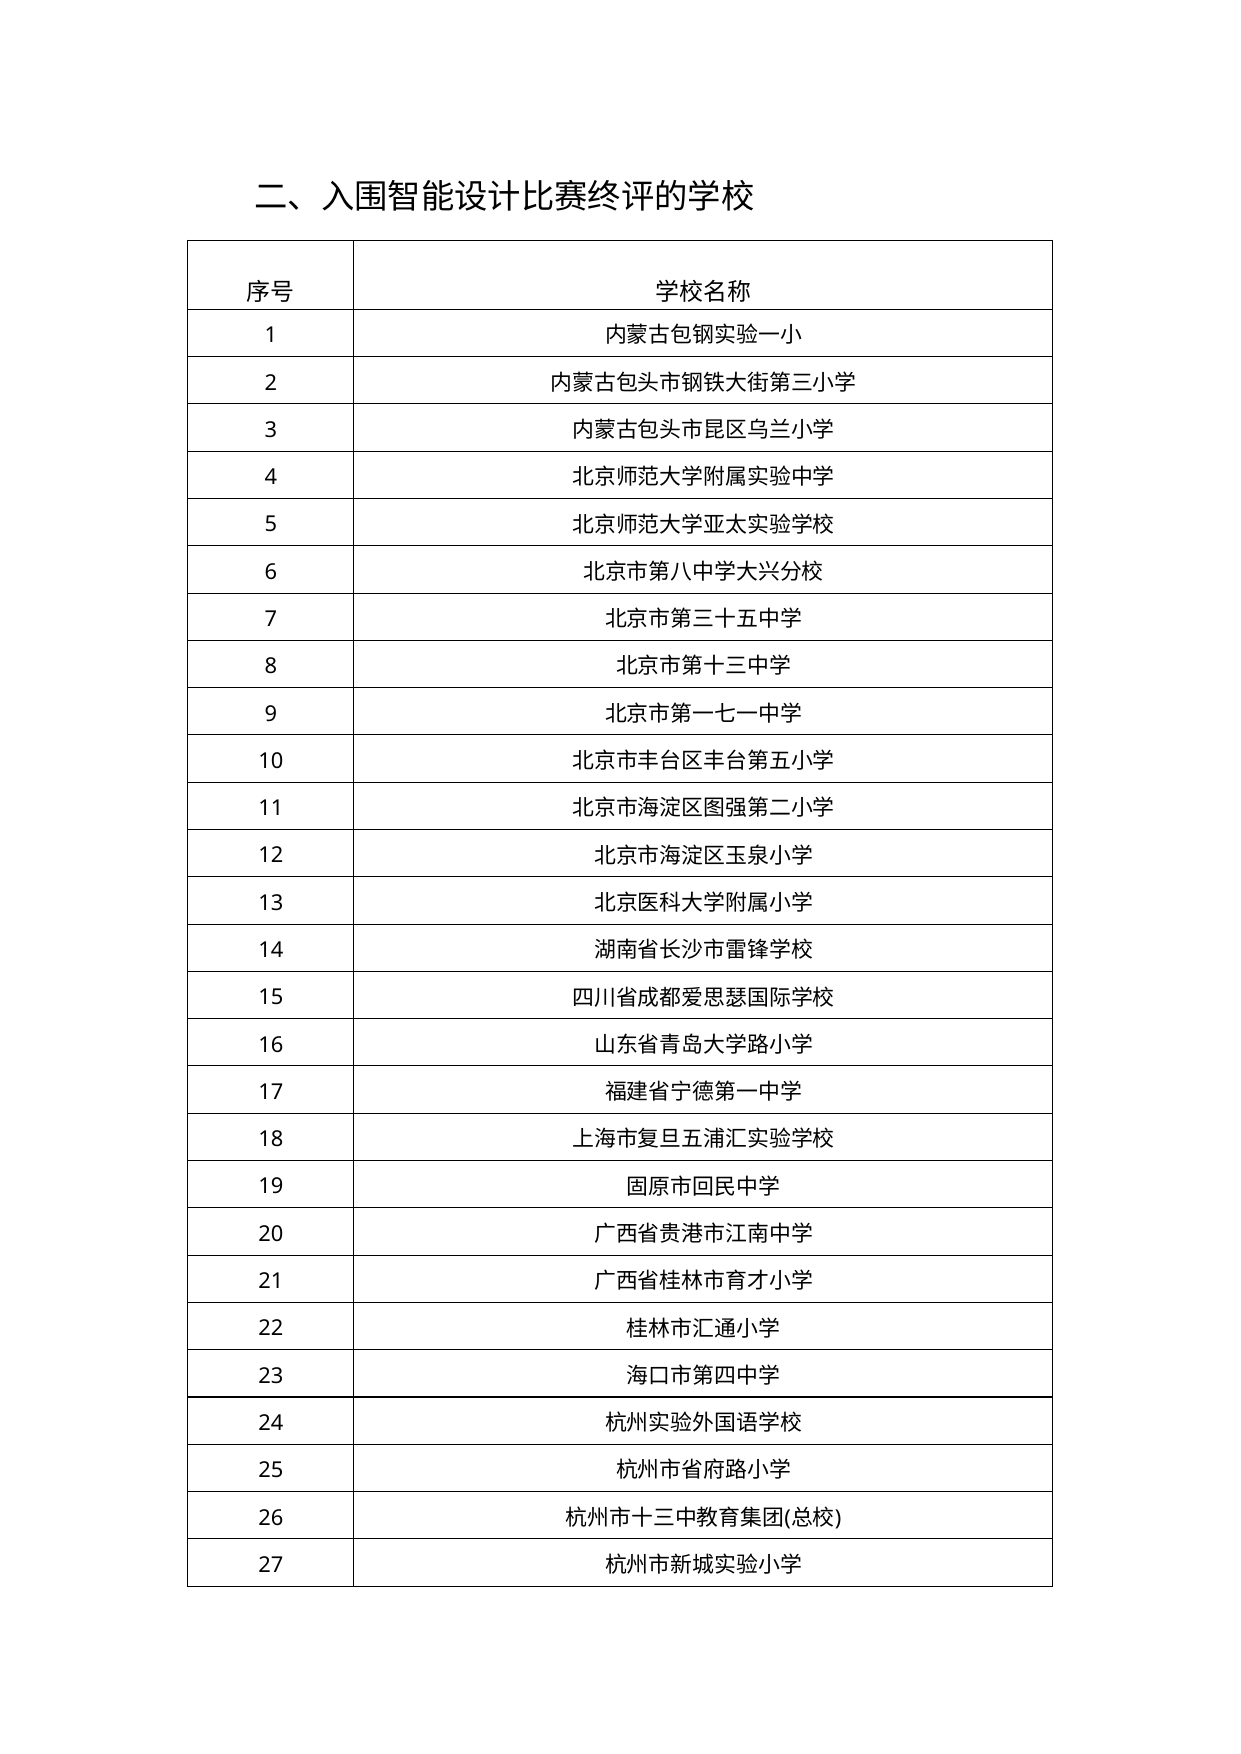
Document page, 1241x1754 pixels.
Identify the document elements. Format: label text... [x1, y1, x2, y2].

table_cell 上海市复旦五浦汇实验学校 [354, 1114, 1052, 1160]
text 二、入围智能设计比赛终评的学校 [187, 162, 1053, 227]
table_cell 福建省宁德第一中学 [354, 1066, 1052, 1113]
table_cell 23 [188, 1350, 353, 1396]
table_cell 北京市第八中学大兴分校 [354, 546, 1052, 592]
table_cell 杭州市省府路小学 [354, 1445, 1052, 1491]
table_cell 北京师范大学亚太实验学校 [354, 499, 1052, 545]
table_header 学校名称 [354, 241, 1052, 309]
table_cell 15 [188, 972, 353, 1018]
table_cell 北京市第一七一中学 [354, 688, 1052, 734]
table_cell 17 [188, 1066, 353, 1113]
table_cell 北京师范大学附属实验中学 [354, 452, 1052, 498]
table_cell 11 [188, 783, 353, 829]
table_cell 24 [188, 1398, 353, 1444]
table_cell 4 [188, 452, 353, 498]
table_cell 广西省贵港市江南中学 [354, 1208, 1052, 1254]
table_cell 25 [188, 1445, 353, 1491]
table_cell 5 [188, 499, 353, 545]
table_cell 6 [188, 546, 353, 592]
table_cell 湖南省长沙市雷锋学校 [354, 925, 1052, 971]
table_cell 杭州实验外国语学校 [354, 1398, 1052, 1444]
table_cell 广西省桂林市育才小学 [354, 1256, 1052, 1302]
table_cell 固原市回民中学 [354, 1161, 1052, 1207]
table_cell 8 [188, 641, 353, 687]
table_cell 北京市第十三中学 [354, 641, 1052, 687]
table_cell 四川省成都爱思瑟国际学校 [354, 972, 1052, 1018]
table_cell 北京市第三十五中学 [354, 594, 1052, 640]
table_cell 18 [188, 1114, 353, 1160]
table_cell 桂林市汇通小学 [354, 1303, 1052, 1349]
table_cell 10 [188, 735, 353, 782]
table_cell 内蒙古包头市昆区乌兰小学 [354, 404, 1052, 451]
table_cell 3 [188, 404, 353, 451]
table_cell 21 [188, 1256, 353, 1302]
table_cell 2 [188, 357, 353, 403]
table_cell 1 [188, 310, 353, 356]
table_cell 7 [188, 594, 353, 640]
table_cell 16 [188, 1019, 353, 1065]
table_cell 山东省青岛大学路小学 [354, 1019, 1052, 1065]
table_cell 北京市海淀区玉泉小学 [354, 830, 1052, 876]
table_cell 22 [188, 1303, 353, 1349]
table_header 序号 [188, 241, 353, 309]
table_cell 内蒙古包钢实验一小 [354, 310, 1052, 356]
table_cell 19 [188, 1161, 353, 1207]
table_cell 内蒙古包头市钢铁大街第三小学 [354, 357, 1052, 403]
table_cell 北京医科大学附属小学 [354, 877, 1052, 923]
table_cell 北京市丰台区丰台第五小学 [354, 735, 1052, 782]
table_cell 杭州市十三中教育集团(总校) [354, 1492, 1052, 1538]
table_cell 13 [188, 877, 353, 923]
table_cell 20 [188, 1208, 353, 1254]
table_cell 9 [188, 688, 353, 734]
table_cell 14 [188, 925, 353, 971]
table_cell 12 [188, 830, 353, 876]
table_cell 北京市海淀区图强第二小学 [354, 783, 1052, 829]
table_cell 26 [188, 1492, 353, 1538]
table_cell 海口市第四中学 [354, 1350, 1052, 1396]
table_cell 杭州市新城实验小学 [354, 1539, 1052, 1586]
table_cell 27 [188, 1539, 353, 1586]
